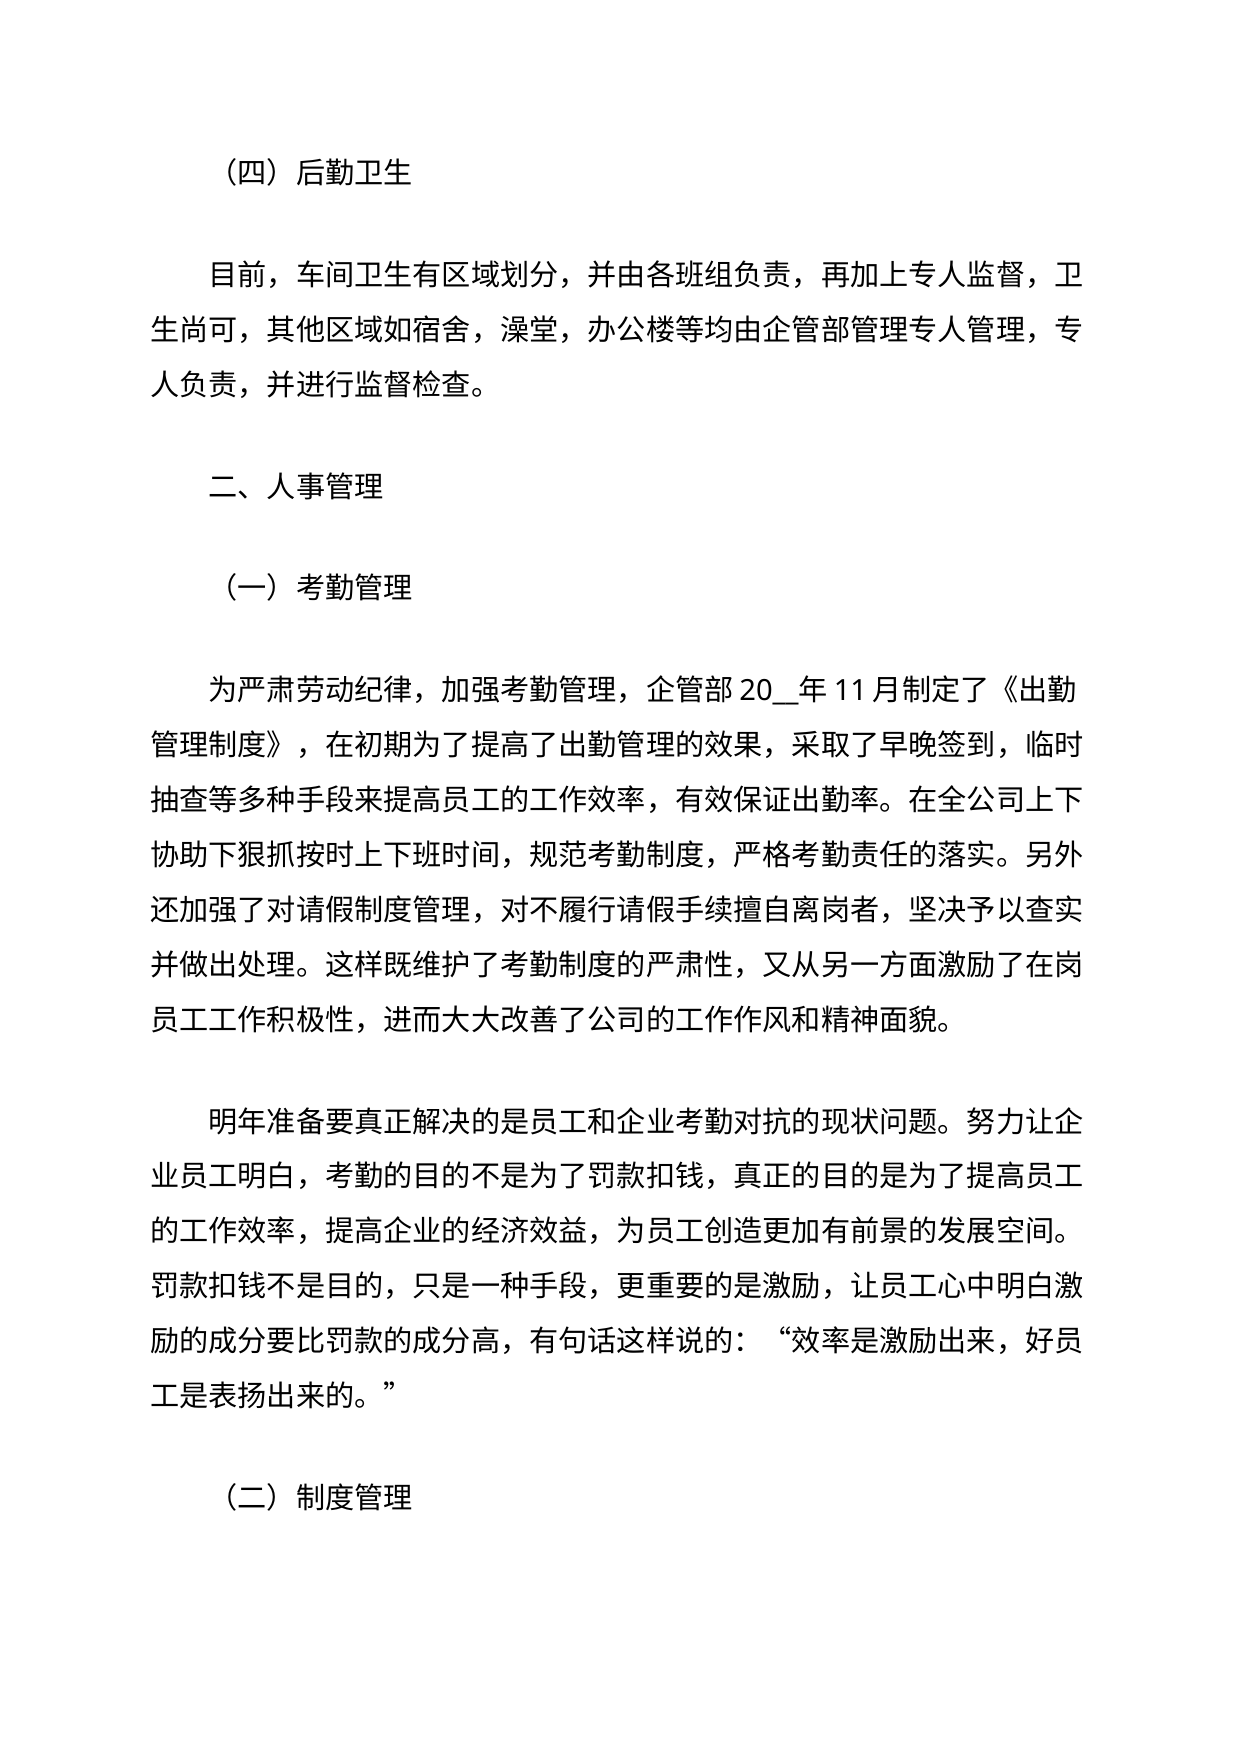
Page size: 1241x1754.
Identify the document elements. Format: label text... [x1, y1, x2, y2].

text 明年准备要真正解决的是员工和企业考勤对抗的现状问题。努力让企业员工明白，考勤的目的不是为了罚款扣钱，真正的目的是为了提高员工的工作效率，提高企业的经济效益，为员工创造更加有前景的发展空间。罚款扣钱不是目的，只是一种手段，更重要的是激励，让员工心中明白激励的成分要比罚款的成分高，有句话这样说的：“效率是激励出来，好员工是表扬出来的。” [150, 1098, 1090, 1415]
text 为严肃劳动纪律，加强考勤管理，企管部20__年11月制定了《出勤管理制度》，在初期为了提高了出勤管理的效果，采取了早晚签到，临时抽查等多种手段来提高员工的工作效率，有效保证出勤率。在全公司上下协助下狠抓按时上下班时间，规范考勤制度，严格考勤责任的落实。另外还加强了对请假制度管理，对不履行请假手续擅自离岗者，坚决予以查实并做出处理。这样既维护了考勤制度的严肃性，又从另一方面激励了在岗员工工作积极性，进而大大改善了公司的工作作风和精神面貌。 [150, 667, 1090, 1039]
text （一）考勤管理 [150, 565, 1090, 607]
text （四）后勤卫生 [150, 150, 1090, 192]
text 二、人事管理 [150, 463, 1090, 506]
text （二）制度管理 [150, 1474, 1090, 1517]
text 目前，车间卫生有区域划分，并由各班组负责，再加上专人监督，卫生尚可，其他区域如宿舍，澡堂，办公楼等均由企管部管理专人管理，专人负责，并进行监督检查。 [150, 252, 1090, 404]
